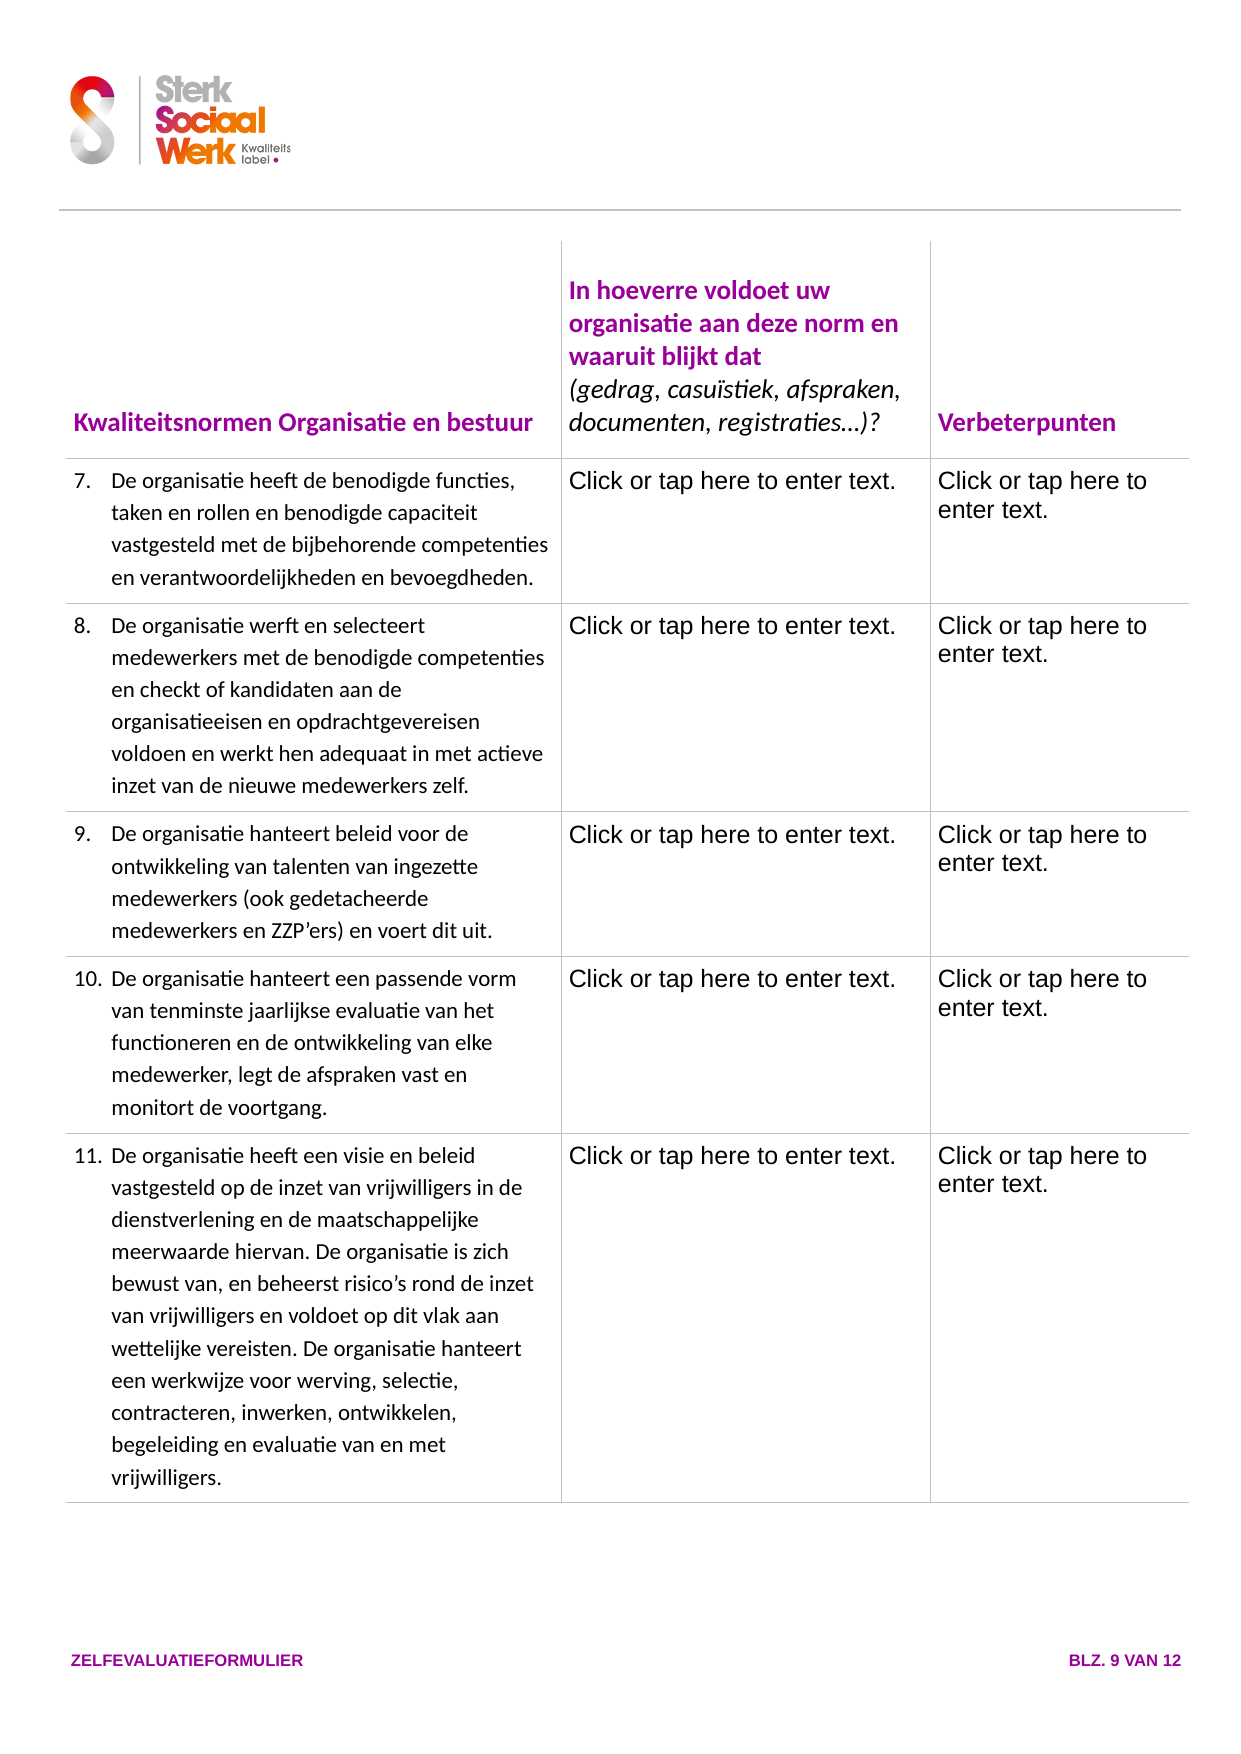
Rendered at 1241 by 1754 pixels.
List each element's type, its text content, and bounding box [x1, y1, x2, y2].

table_cell De organisatie heeft een visie en beleid vastgesteld op de inzet van vrijwilligers in de dienstverlening en de maatschappelijke meerwaarde hiervan. De organisatie is zich bewust van, en beheerst risico’s rond de inzet van vrijwilligers en voldoet op dit vlak aan wettelijke vereisten. De organisatie hanteert een werkwijze voor werving, selectie, contracteren, inwerken, ontwikkelen, begeleiding en evaluatie van en met vrijwilligers. [66, 1134, 561, 1502]
table_cell De organisatie heeft de benodigde functies, taken en rollen en benodigde capaciteit vastgesteld met de bijbehorende competenties en verantwoordelijkheden en bevoegdheden. [66, 459, 561, 602]
table_cell De organisatie hanteert een passende vorm van tenminste jaarlijkse evaluatie van het functioneren en de ontwikkeling van elke medewerker, legt de afspraken vast en monitort de voortgang. [66, 957, 561, 1132]
table_cell De organisatie hanteert beleid voor de ontwikkeling van talenten van ingezette medewerkers (ook gedetacheerde medewerkers en ZZP’ers) en voert dit uit. [66, 812, 561, 956]
picture [70, 75, 291, 170]
table_header Verbeterpunten [931, 241, 1188, 458]
table_header Kwaliteitsnormen Organisatie en bestuur [66, 241, 561, 458]
table_cell De organisatie werft en selecteert medewerkers met de benodigde competenties en checkt of kandidaten aan de organisatieeisen en opdrachtgevereisen voldoen en werkt hen adequaat in met actieve inzet van de nieuwe medewerkers zelf. [66, 604, 561, 811]
table_header In hoeverre voldoet uw organisatie aan deze norm en waaruit blijkt dat (gedrag, casuïstiek, afspraken, documenten, registraties…)? [562, 241, 930, 458]
